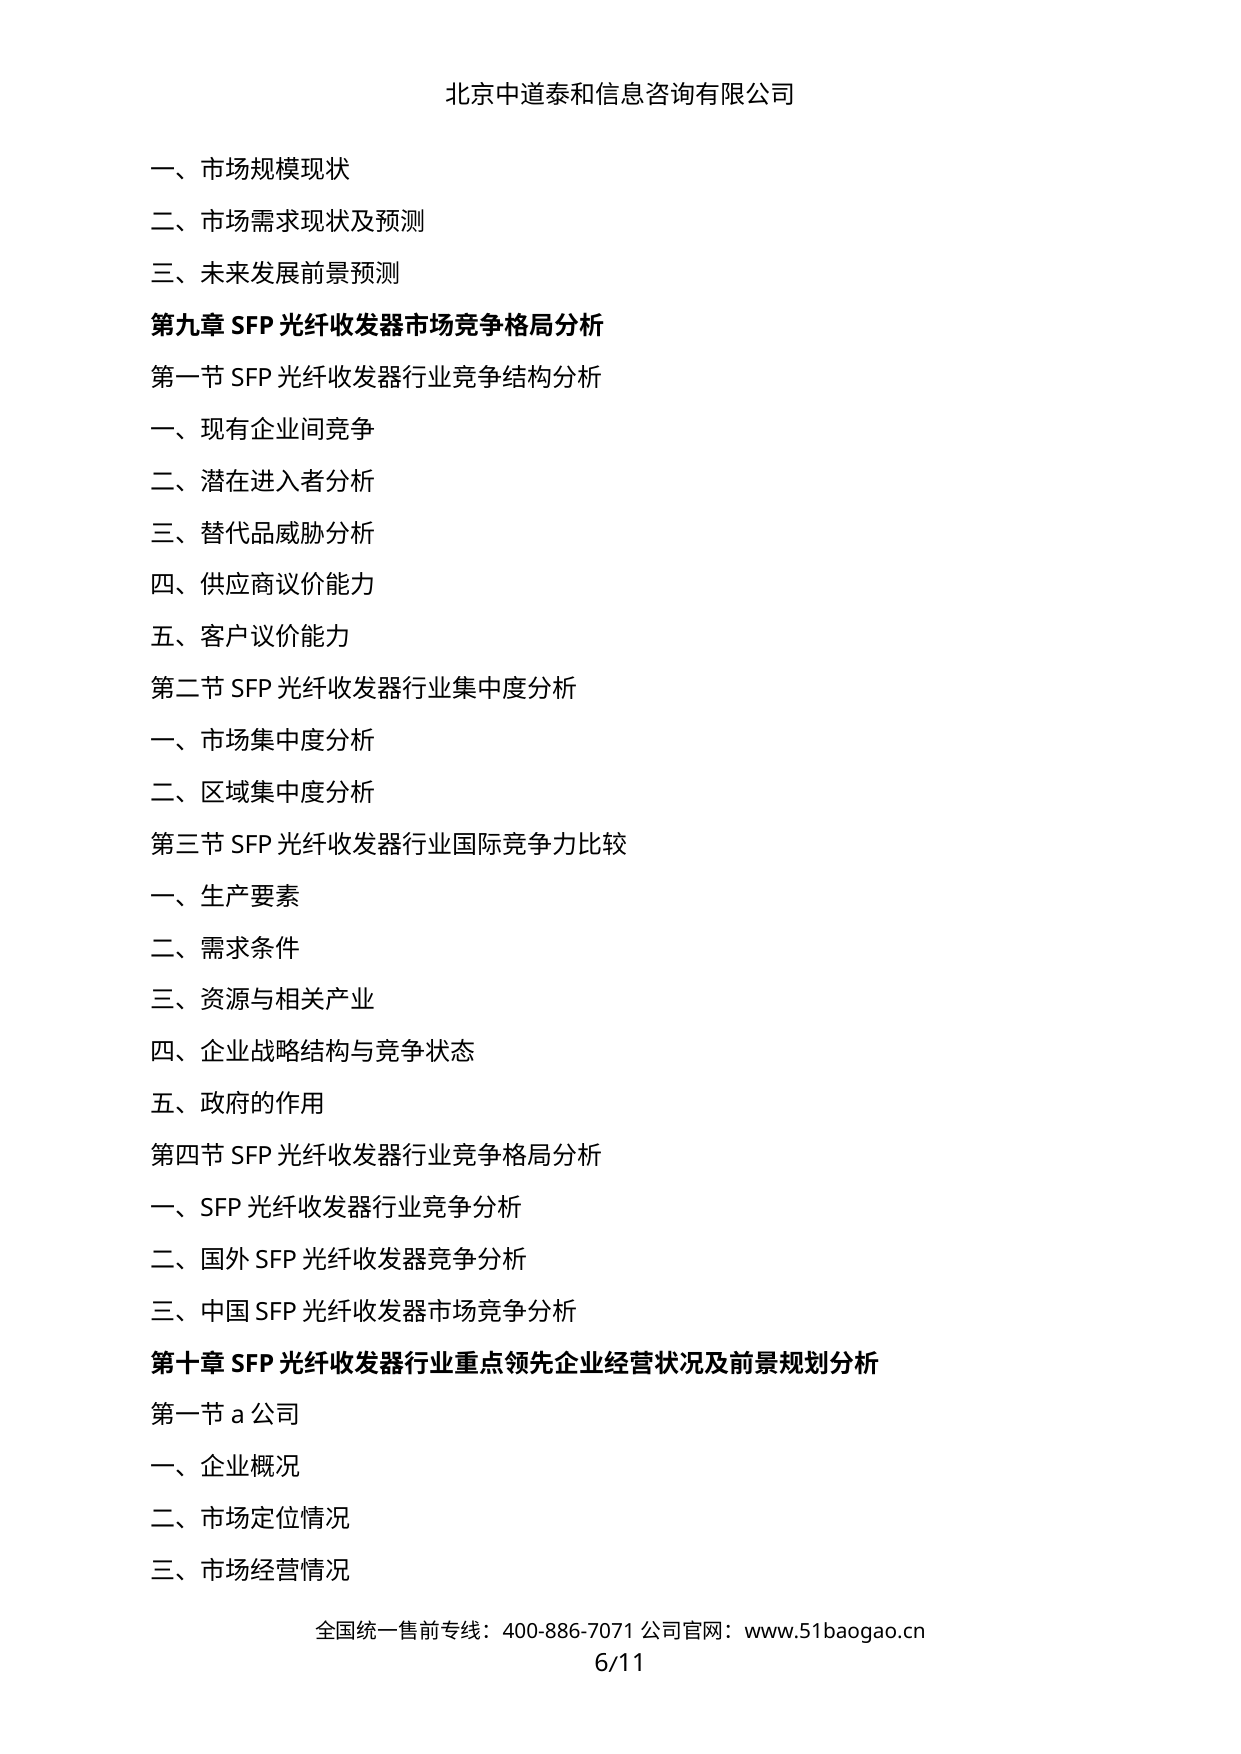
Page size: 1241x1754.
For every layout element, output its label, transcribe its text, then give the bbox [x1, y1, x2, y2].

text 三、市场经营情况 [150, 1551, 1090, 1587]
text 一、企业概况 [150, 1447, 1090, 1483]
text 第十章 SFP光纤收发器行业重点领先企业经营状况及前景规划分析 [150, 1343, 1090, 1379]
text 第二节 SFP光纤收发器行业集中度分析 [150, 669, 1090, 705]
text 五、政府的作用 [150, 1084, 1090, 1120]
text 第一节 SFP光纤收发器行业竞争结构分析 [150, 357, 1090, 394]
text 二、国外SFP光纤收发器竞争分析 [150, 1239, 1090, 1276]
text 第四节 SFP光纤收发器行业竞争格局分析 [150, 1136, 1090, 1172]
text 第九章 SFP光纤收发器市场竞争格局分析 [150, 306, 1090, 342]
text 第三节 SFP光纤收发器行业国际竞争力比较 [150, 824, 1090, 861]
text 三、未来发展前景预测 [150, 254, 1090, 290]
text 第一节 a公司 [150, 1395, 1090, 1431]
text 一、生产要素 [150, 876, 1090, 912]
text 一、现有企业间竞争 [150, 409, 1090, 446]
text 二、需求条件 [150, 928, 1090, 964]
text 三、资源与相关产业 [150, 980, 1090, 1016]
text 四、供应商议价能力 [150, 565, 1090, 601]
text 二、潜在进入者分析 [150, 461, 1090, 497]
text 五、客户议价能力 [150, 617, 1090, 653]
text 二、市场需求现状及预测 [150, 202, 1090, 238]
text 二、市场定位情况 [150, 1499, 1090, 1535]
text 四、企业战略结构与竞争状态 [150, 1032, 1090, 1068]
text 三、中国SFP光纤收发器市场竞争分析 [150, 1291, 1090, 1327]
text 一、SFP光纤收发器行业竞争分析 [150, 1187, 1090, 1224]
text 一、市场规模现状 [150, 150, 1090, 186]
text 二、区域集中度分析 [150, 772, 1090, 809]
text 三、替代品威胁分析 [150, 513, 1090, 549]
text 一、市场集中度分析 [150, 721, 1090, 757]
